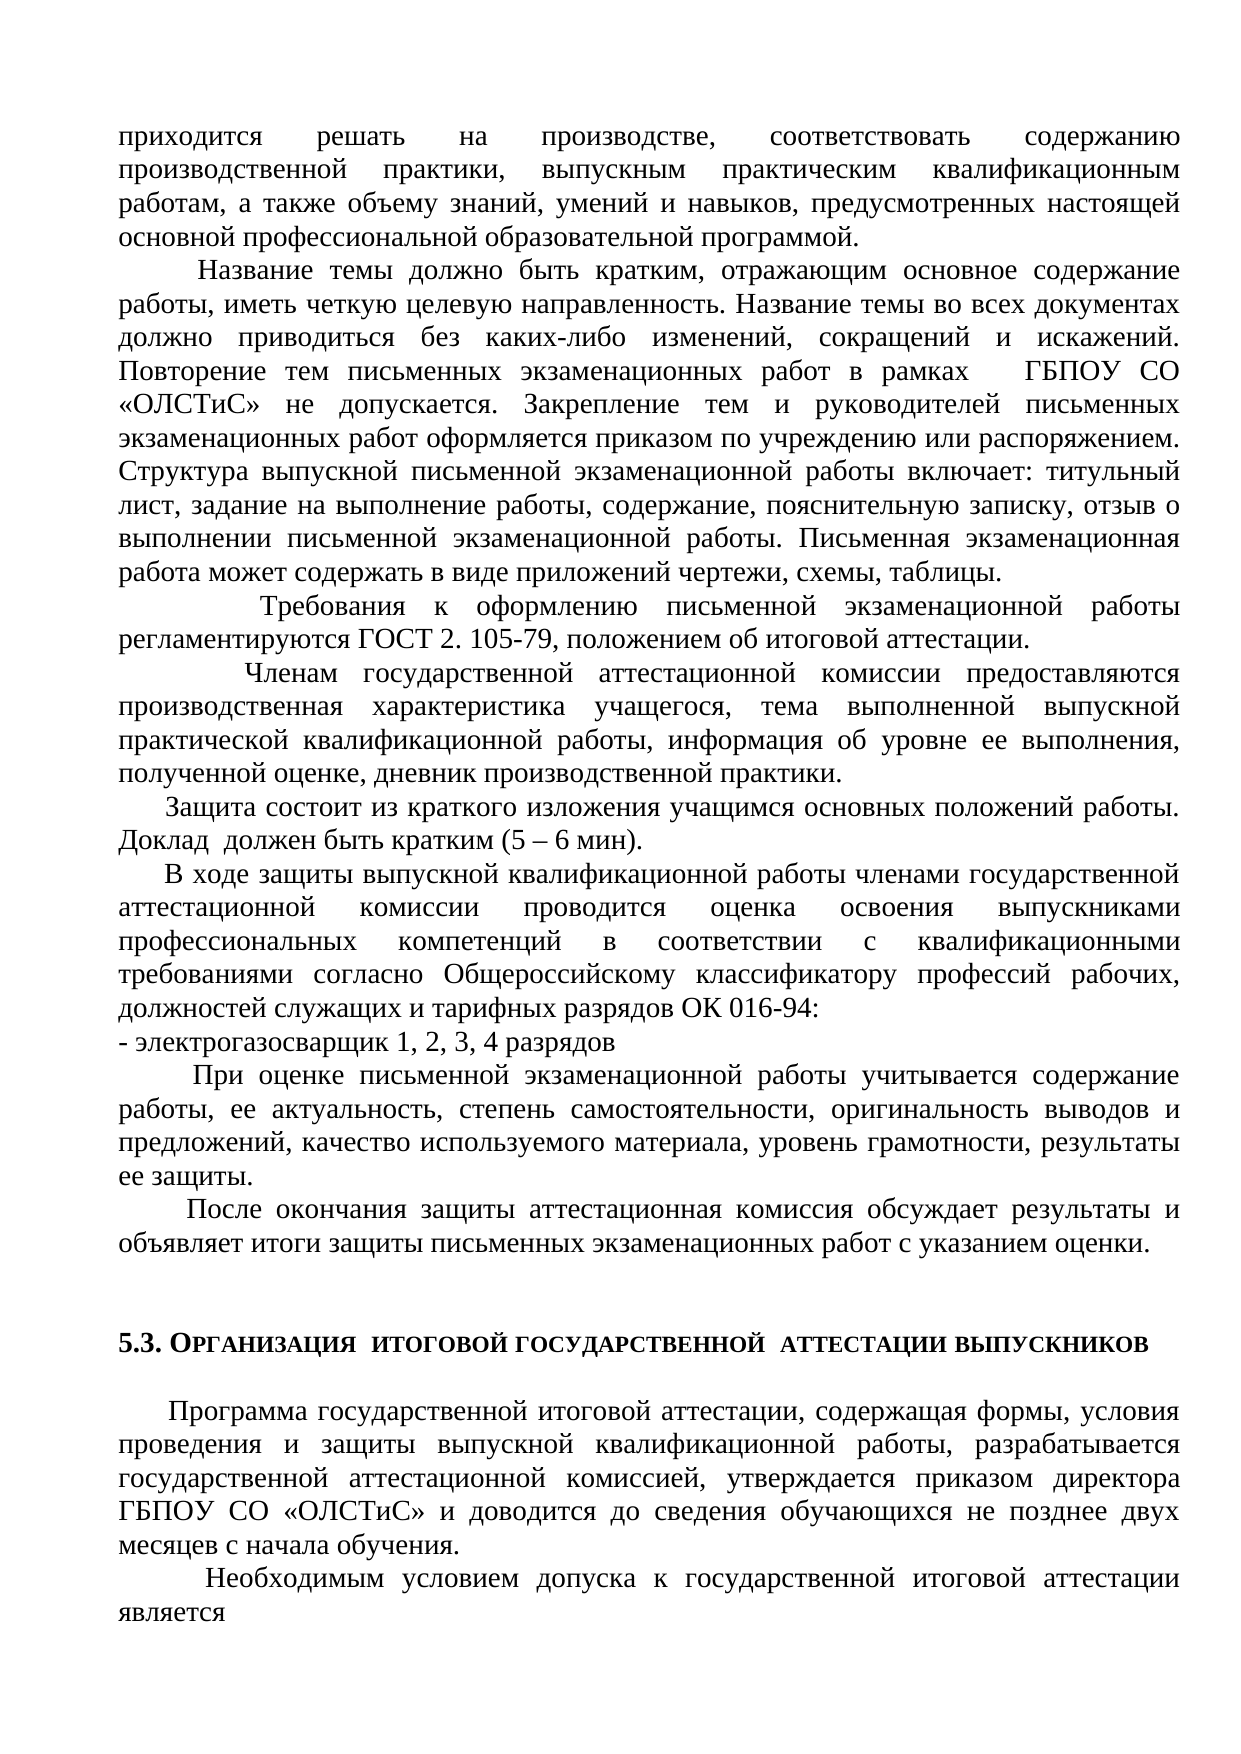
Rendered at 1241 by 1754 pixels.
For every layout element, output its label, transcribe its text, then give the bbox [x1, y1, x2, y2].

text При оценке письменной экзаменационной работы учитывается содержание работы, ее актуальность, степень самостоятельности, оригинальность выводов и предложений, качество используемого материала, уровень грамотности, результаты ее защиты. [118, 1057, 1181, 1191]
text Защита состоит из краткого изложения учащимся основных положений работы. Доклад должен быть кратким (5 – 6 мин). дпредставляет дневник производственной практики в комиссиюПосле этого учащемуся задаются вопросы. [118, 789, 1181, 856]
text После окончания защиты аттестационная комиссия обсуждает результаты и объявляет итоги защиты письменных экзаменационных работ с указанием оценки. [118, 1191, 1181, 1258]
text 5.3. Организация итоговой государственной аттестации выпускников [118, 1326, 1181, 1359]
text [118, 118, 1181, 252]
text Требования к оформлению письменной экзаменационной работы регламентируются ГОСТ 2. 105-79, положением об итоговой аттестации. [118, 588, 1181, 655]
text Членам государственной аттестационной комиссии предоставляются производственная характеристика учащегося, тема выполненной выпускной практической квалификационной работы, информация об уровне ее выполнения, полученной оценке, дневник производственной практики. [118, 655, 1181, 789]
text Название темы должно быть кратким, отражающим основное содержание работы, иметь четкую целевую направленность. Название темы во всех документах должно приводиться без каких-либо изменений, сокращений и искажений. Повторение тем письменных экзаменационных работ в рамках ГБПОУ СО «ОЛСТиС» не допускается. Закрепление тем и руководителей письменных экзаменационных работ оформляется приказом по учреждению или распоряжением. Структура выпускной письменной экзаменационной работы включает: титульный лист, задание на выполнение работы, содержание, пояснительную записку, отзыв о выполнении письменной экзаменационной работы. Письменная экзаменационная работа может содержать в виде приложений чертежи, схемы, таблицы. [118, 252, 1181, 588]
text Программа государственной итоговой аттестации, содержащая формы, условия проведения и защиты выпускной квалификационной работы, разрабатывается государственной аттестационной комиссией, утверждается приказом директора ГБПОУ СО «ОЛСТиС» и доводится до сведения обучающихся не позднее двух месяцев с начала обучения. [118, 1393, 1181, 1560]
text - электрогазосварщик 1, 2, 3, 4 разрядов [118, 1024, 1181, 1057]
text В ходе защиты выпускной квалификационной работы членами государственной аттестационной комиссии проводится оценка освоения выпускниками профессиональных компетенций в соответствии с квалификационными требованиями согласно Общероссийскому классификатору профессий рабочих, должностей служащих и тарифных разрядов ОК 016-94: [118, 856, 1181, 1024]
text Необходимым условием допуска к государственной итоговой аттестации является [118, 1560, 1181, 1627]
